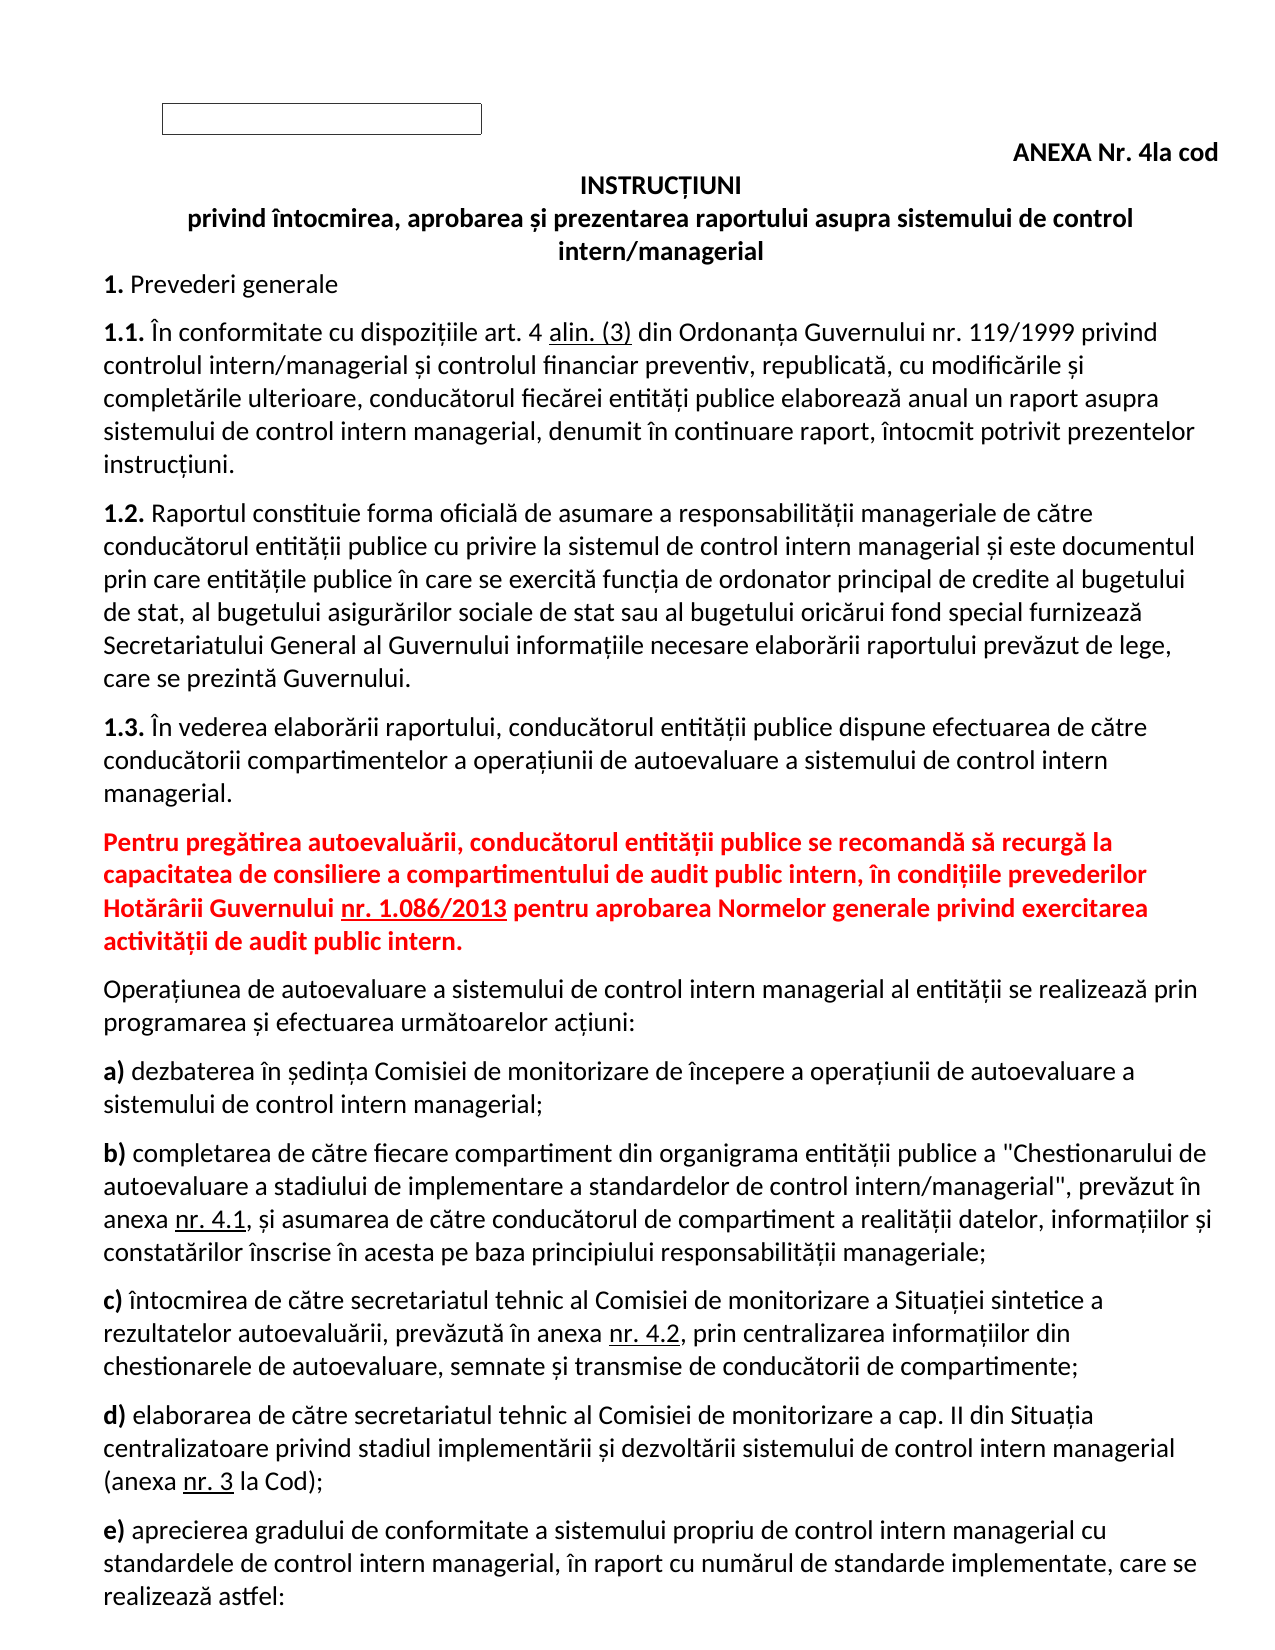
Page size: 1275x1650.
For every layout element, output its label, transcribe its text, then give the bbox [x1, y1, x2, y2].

text Operațiunea de autoevaluare a sistemului de control intern managerial al entității se realizează prin programarea și efectuarea următoarelor acțiuni: [103, 972, 1219, 1038]
text INSTRUCȚIUNI privind întocmirea, aprobarea și prezentarea raportului asupra sistemului de control intern/managerial [103, 168, 1219, 267]
text ANEXA Nr. 4la cod [103, 135, 1219, 168]
text b) completarea de către fiecare compartiment din organigrama entității publice a "Chestionarului de autoevaluare a stadiului de implementare a standardelor de control intern/managerial", prevăzut în anexa nr. 4.1, și asumarea de către conducătorul de compartiment a realității datelor, informațiilor și constatărilor înscrise în acesta pe baza principiului responsabilității manageriale; [103, 1136, 1219, 1268]
text d) elaborarea de către secretariatul tehnic al Comisiei de monitorizare a cap. II din Situația centralizatoare privind stadiul implementării și dezvoltării sistemului de control intern managerial (anexa nr. 3 la Cod); [103, 1398, 1219, 1497]
text a) dezbaterea în ședința Comisiei de monitorizare de începere a operațiunii de autoevaluare a sistemului de control intern managerial; [103, 1054, 1219, 1120]
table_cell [163, 104, 481, 134]
text c) întocmirea de către secretariatul tehnic al Comisiei de monitorizare a Situației sintetice a rezultatelor autoevaluării, prevăzută în anexa nr. 4.2, prin centralizarea informațiilor din chestionarele de autoevaluare, semnate și transmise de conducătorii de compartimente; [103, 1283, 1219, 1382]
text 1.1. În conformitate cu dispozițiile art. 4 alin. (3) din Ordonanța Guvernului nr. 119/1999 privind controlul intern/managerial și controlul financiar preventiv, republicată, cu modificările și completările ulterioare, conducătorul fiecărei entități publice elaborează anual un raport asupra sistemului de control intern managerial, denumit în continuare raport, întocmit potrivit prezentelor instrucțiuni. [103, 316, 1219, 481]
text 1.3. În vederea elaborării raportului, conducătorul entității publice dispune efectuarea de către conducătorii compartimentelor a operațiunii de autoevaluare a sistemului de control intern managerial. [103, 710, 1219, 809]
text 1. Prevederi generale [103, 267, 1219, 300]
text e) aprecierea gradului de conformitate a sistemului propriu de control intern managerial cu standardele de control intern managerial, în raport cu numărul de standarde implementate, care se realizează astfel: [103, 1513, 1219, 1612]
text Pentru pregătirea autoevaluării, conducătorul entității publice se recomandă să recurgă la capacitatea de consiliere a compartimentului de audit public intern, în condițiile prevederilor Hotărârii Guvernului nr. 1.086/2013 pentru aprobarea Normelor generale privind exercitarea activității de audit public intern. [103, 825, 1219, 957]
text 1.2. Raportul constituie forma oficială de asumare a responsabilității manageriale de către conducătorul entității publice cu privire la sistemul de control intern managerial și este documentul prin care entitățile publice în care se exercită funcția de ordonator principal de credite al bugetului de stat, al bugetului asigurărilor sociale de stat sau al bugetului oricărui fond special furnizează Secretariatului General al Guvernului informațiile necesare elaborării raportului prevăzut de lege, care se prezintă Guvernului. [103, 496, 1219, 694]
